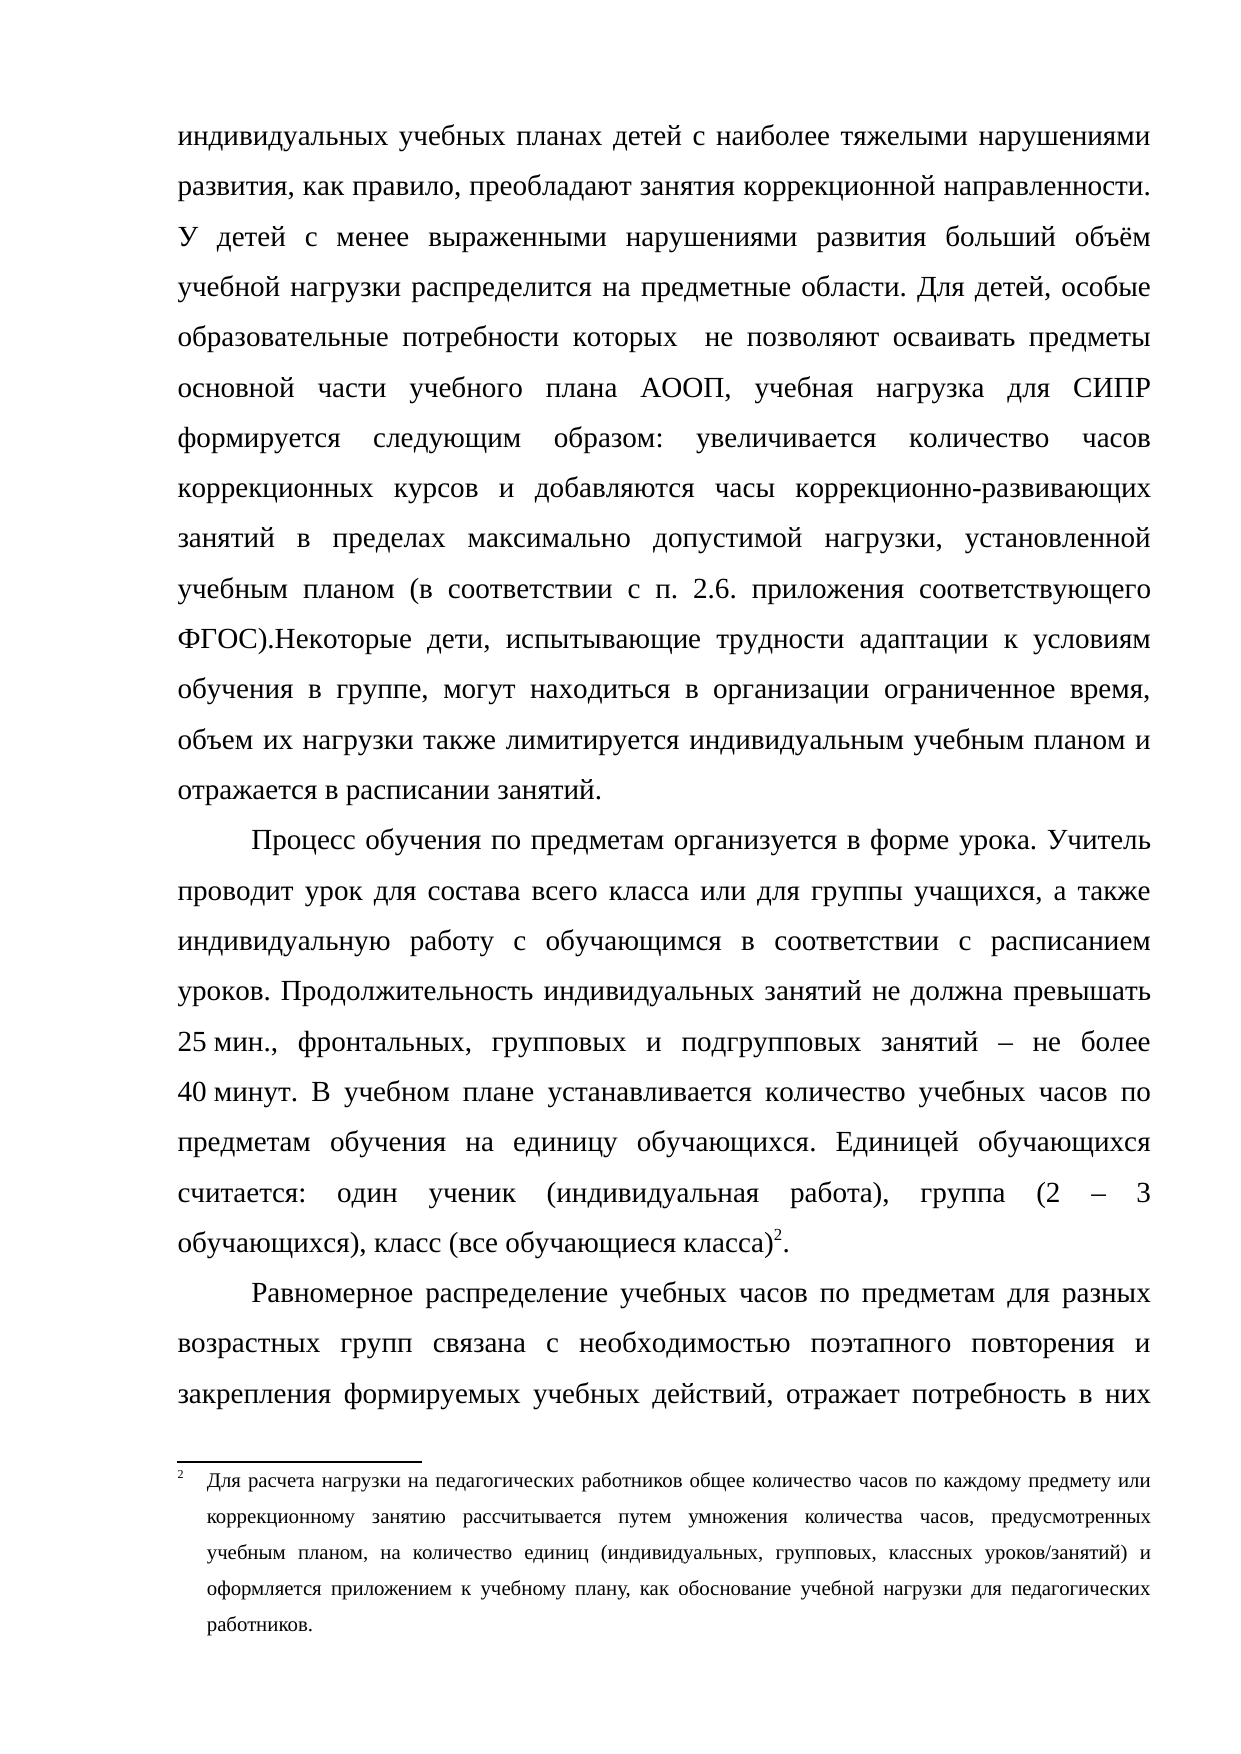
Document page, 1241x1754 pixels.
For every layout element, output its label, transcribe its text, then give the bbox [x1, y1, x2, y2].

text Процесс обучения по предметам организуется в форме урока. Учитель проводит урок для состава всего класса или для группы учащихся, а также индивидуальную работу с обучающимся в соответствии с расписанием уроков. Продолжительность индивидуальных занятий не должна превышать 25 мин., фронтальных, групповых и подгрупповых занятий – не более 40 минут. В учебном плане устанавливается количество учебных часов по предметам обучения на единицу обучающихся. Единицей обучающихся считается: один ученик (индивидуальная работа), группа (2 – 3 обучающихся), класс (все обучающиеся класса). [177, 822, 1152, 1258]
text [177, 1275, 1152, 1409]
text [177, 118, 1152, 806]
